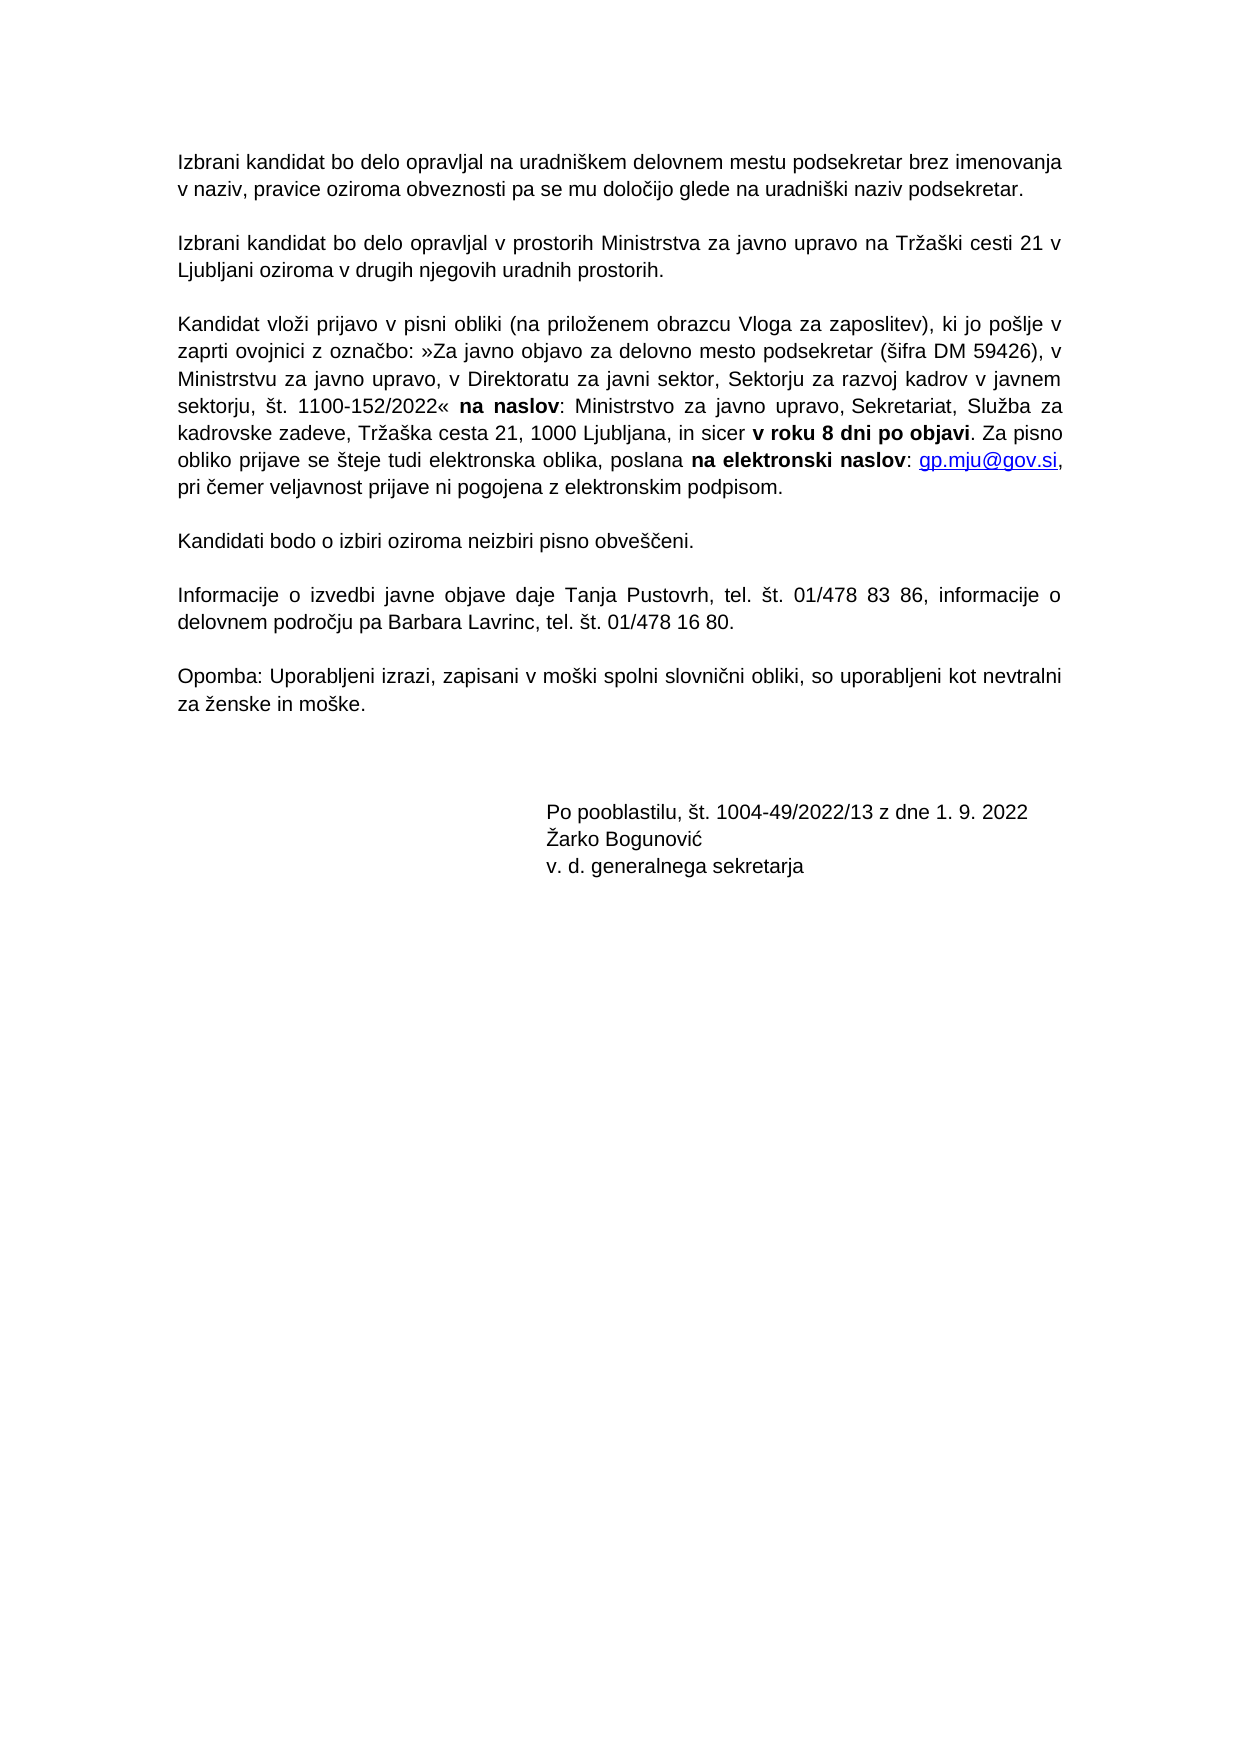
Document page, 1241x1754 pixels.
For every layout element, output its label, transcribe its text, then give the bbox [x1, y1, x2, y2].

text Kandidat vloži prijavo v pisni obliki (na priloženem obrazcu Vloga za zaposlitev), ki jo pošlje v zaprti ovojnici z označbo: »Za javno objavo za delovno mesto podsekretar (šifra DM 59426), v Ministrstvu za javno upravo, v Direktoratu za javni sektor, Sektorju za razvoj kadrov v javnem sektorju, št. 1100-152/2022« na naslov: Ministrstvo za javno upravo, Sekretariat, Služba za kadrovske zadeve, Tržaška cesta 21, 1000 Ljubljana, in sicer v roku 8 dni po objavi. Za pisno obliko prijave se šteje tudi elektronska oblika, poslana na elektronski naslov: gp.mju@gov.si, pri čemer veljavnost prijave ni pogojena z elektronskim podpisom. [177, 283, 1063, 500]
text Kandidati bodo o izbiri oziroma neizbiri pisno obveščeni. [177, 500, 1063, 554]
text Izbrani kandidat bo delo opravljal v prostorih Ministrstva za javno upravo na Tržaški cesti 21 v Ljubljani oziroma v drugih njegovih uradnih prostorih. [177, 229, 1063, 283]
text Izbrani kandidat bo delo opravljal na uradniškem delovnem mestu podsekretar brez imenovanja v naziv, pravice oziroma obveznosti pa se mu določijo glede na uradniški naziv podsekretar. [177, 148, 1063, 202]
text Po pooblastilu, št. 1004-49/2022/13 z dne 1. 9. 2022 [546, 798, 1063, 825]
text Opomba: Uporabljeni izrazi, zapisani v moški spolni slovnični obliki, so uporabljeni kot nevtralni za ženske in moške. [177, 662, 1063, 716]
text Informacije o izvedbi javne objave daje Tanja Pustovrh, tel. št. 01/478 83 86, informacije o delovnem področju pa Barbara Lavrinc, tel. št. 01/478 16 80. [177, 581, 1063, 635]
text v. d. generalnega sekretarja [472, 852, 1063, 879]
text Žarko Bogunović [472, 825, 1063, 852]
